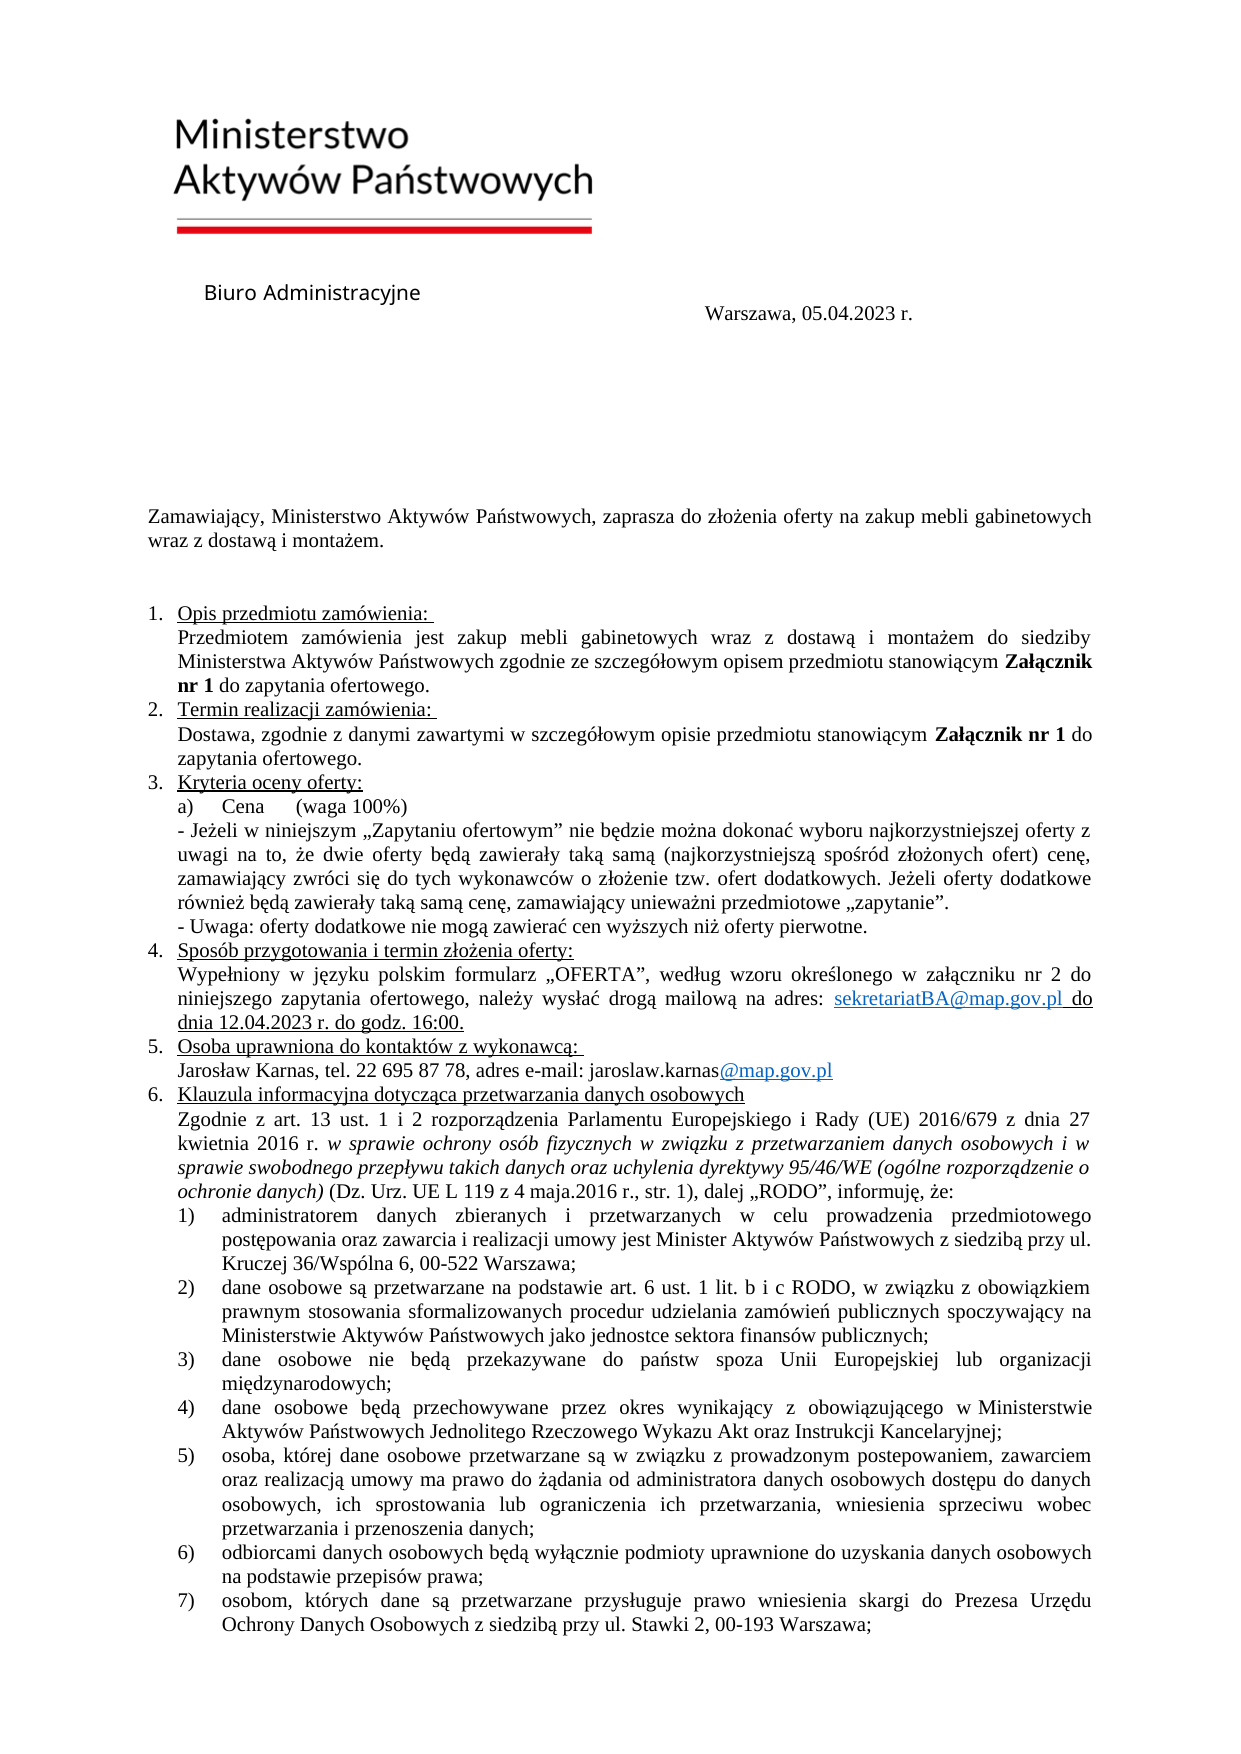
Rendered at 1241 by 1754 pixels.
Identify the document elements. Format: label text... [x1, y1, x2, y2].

list odbiorcami danych osobowych będą wyłącznie podmioty uprawnione do uzyskania danych osobowych na podstawie przepisów prawa; [177, 1539, 1092, 1588]
list osobom, których dane są przetwarzane przysługuje prawo wniesienia skargi do Prezesa Urzędu Ochrony Danych Osobowych z siedzibą przy ul. Stawki 2, 00-193 Warszawa; [177, 1588, 1092, 1636]
list Wypełniony w języku polskim formularz „OFERTA”, według wzoru określonego w załączniku nr 2 do niniejszego zapytania ofertowego, należy wysłać drogą mailową na adres: sekretariatBA@map.gov.pl do dnia 12.04.2023 r. do godz. 16:00. [177, 962, 1092, 1034]
list Cena (waga 100%) [177, 794, 1092, 818]
table_header Warszawa, 05.04.2023 r. [690, 277, 1119, 504]
table_header Biuro Administracyjne [148, 277, 690, 504]
list Jarosław Karnas, tel. 22 695 87 78, adres e-mail: jaroslaw.karnas@map.gov.pl [177, 1058, 1092, 1082]
list Termin realizacji zamówienia: [148, 697, 1092, 721]
list Przedmiotem zamówienia jest zakup mebli gabinetowych wraz z dostawą i montażem do siedziby Ministerstwa Aktywów Państwowych zgodnie ze szczegółowym opisem przedmiotu stanowiącym Załącznik nr 1 do zapytania ofertowego. [177, 625, 1092, 697]
list Dostawa, zgodnie z danymi zawartymi w szczegółowym opisie przedmiotu stanowiącym Załącznik nr 1 do zapytania ofertowego. [177, 721, 1092, 769]
list dane osobowe będą przechowywane przez okres wynikający z obowiązującego w Ministerstwie Aktywów Państwowych Jednolitego Rzeczowego Wykazu Akt oraz Instrukcji Kancelaryjnej; [177, 1395, 1092, 1443]
list Kryteria oceny oferty: [148, 769, 1092, 794]
list dane osobowe nie będą przekazywane do państw spoza Unii Europejskiej lub organizacji międzynarodowych; [177, 1347, 1092, 1395]
list dane osobowe są przetwarzane na podstawie art. 6 ust. 1 lit. b i c RODO, w związku z obowiązkiem prawnym stosowania sformalizowanych procedur udzielania zamówień publicznych spoczywający na Ministerstwie Aktywów Państwowych jako jednostce sektora finansów publicznych; [177, 1275, 1092, 1347]
list - Uwaga: oferty dodatkowe nie mogą zawierać cen wyższych niż oferty pierwotne. [177, 914, 1092, 938]
picture [147, 90, 622, 264]
text Zamawiający, Ministerstwo Aktywów Państwowych, zaprasza do złożenia oferty na zakup mebli gabinetowych wraz z dostawą i montażem. [148, 504, 1092, 552]
list Sposób przygotowania i termin złożenia oferty: [148, 938, 1092, 962]
list Zgodnie z art. 13 ust. 1 i 2 rozporządzenia Parlamentu Europejskiego i Rady (UE) 2016/679 z dnia 27 kwietnia 2016 r. w sprawie ochrony osób fizycznych w związku z przetwarzaniem danych osobowych i w sprawie swobodnego przepływu takich danych oraz uchylenia dyrektywy 95/46/WE (ogólne rozporządzenie o ochronie danych) (Dz. Urz. UE L 119 z 4 maja.2016 r., str. 1), dalej „RODO”, informuję, że: [177, 1106, 1092, 1203]
list Opis przedmiotu zamówienia: [148, 601, 1092, 625]
list administratorem danych zbieranych i przetwarzanych w celu prowadzenia przedmiotowego postępowania oraz zawarcia i realizacji umowy jest Minister Aktywów Państwowych z siedzibą przy ul. Kruczej 36/Wspólna 6, 00-522 Warszawa; [177, 1203, 1092, 1275]
list osoba, której dane osobowe przetwarzane są w związku z prowadzonym postepowaniem, zawarciem oraz realizacją umowy ma prawo do żądania od administratora danych osobowych dostępu do danych osobowych, ich sprostowania lub ograniczenia ich przetwarzania, wniesienia sprzeciwu wobec przetwarzania i przenoszenia danych; [177, 1443, 1092, 1539]
list Klauzula informacyjna dotycząca przetwarzania danych osobowych [148, 1082, 1092, 1106]
list Osoba uprawniona do kontaktów z wykonawcą: [148, 1034, 1092, 1058]
list - Jeżeli w niniejszym „Zapytaniu ofertowym” nie będzie można dokonać wyboru najkorzystniejszej oferty z uwagi na to, że dwie oferty będą zawierały taką samą (najkorzystniejszą spośród złożonych ofert) cenę, zamawiający zwróci się do tych wykonawców o złożenie tzw. ofert dodatkowych. Jeżeli oferty dodatkowe również będą zawierały taką samą cenę, zamawiający unieważni przedmiotowe „zapytanie”. [177, 818, 1092, 914]
